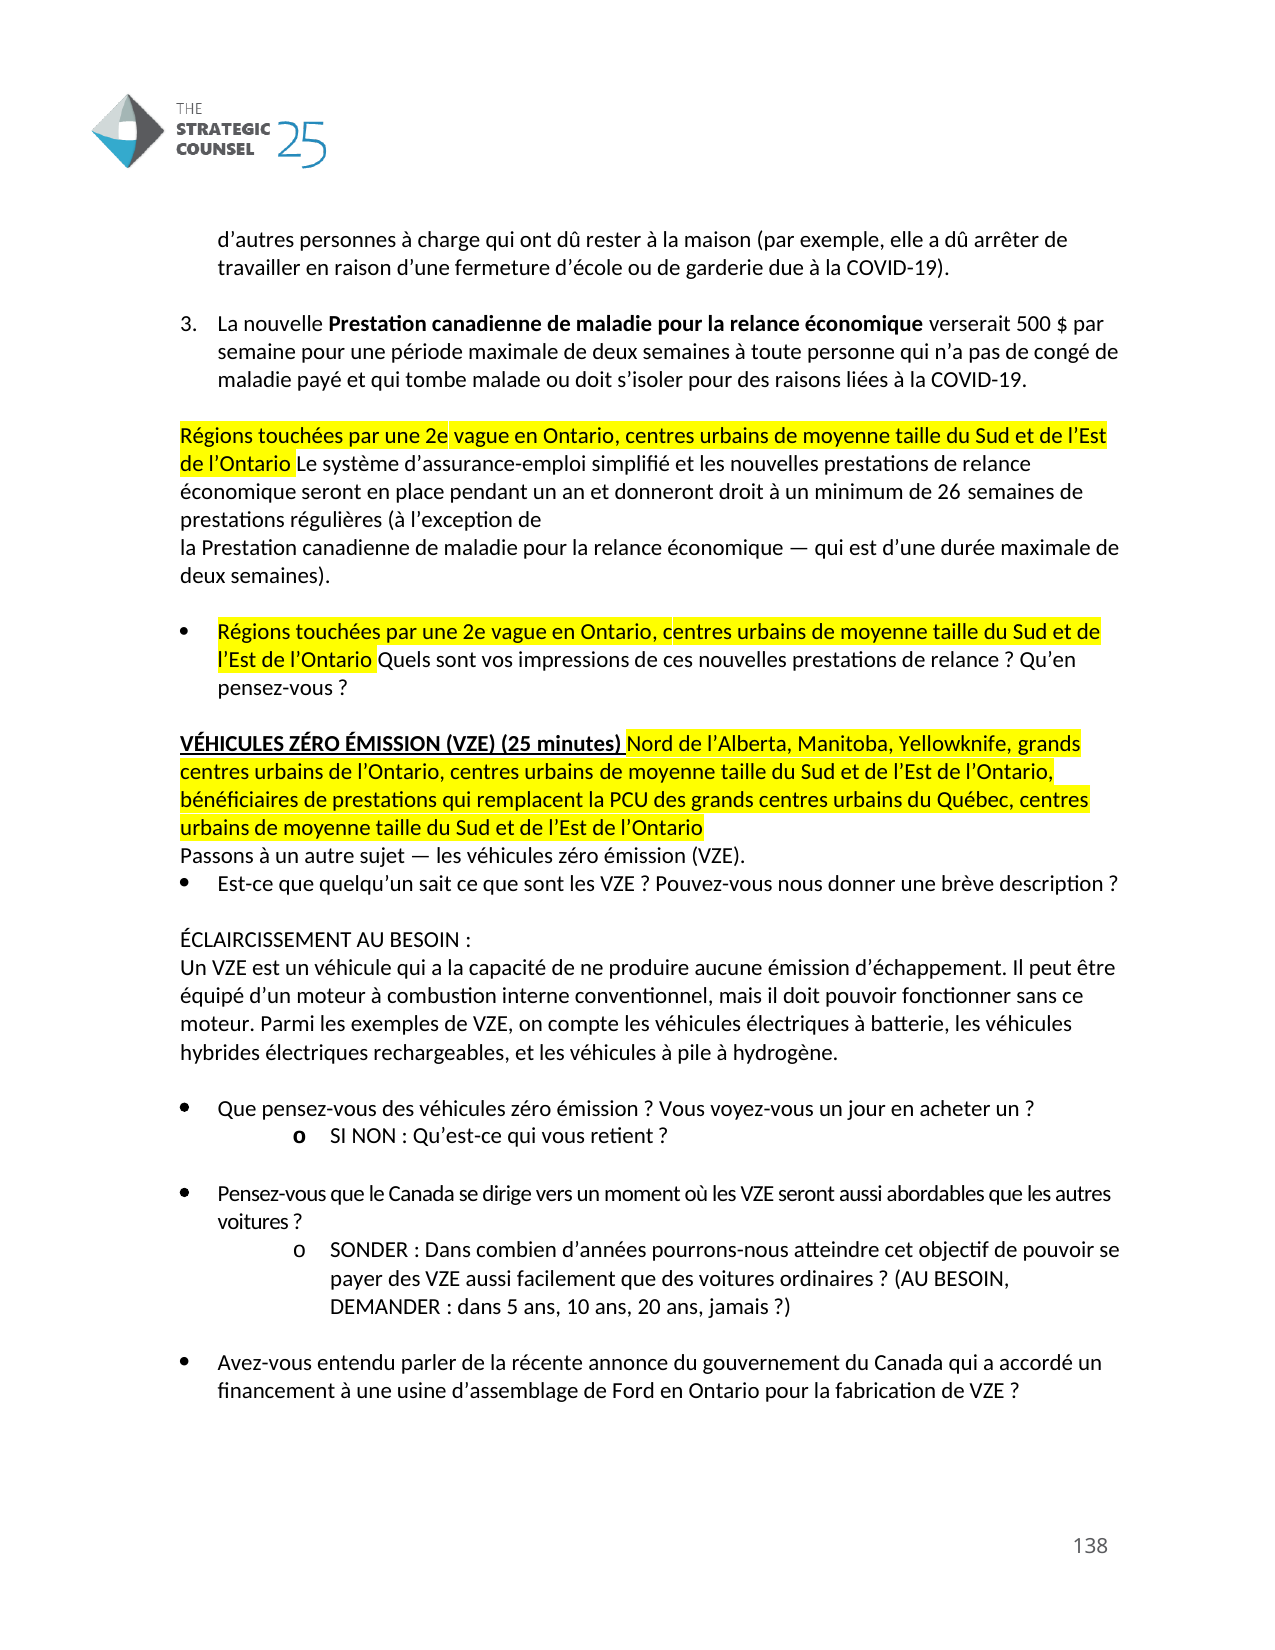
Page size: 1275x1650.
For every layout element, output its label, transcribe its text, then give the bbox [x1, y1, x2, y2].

text Passons à un autre sujet — les véhicules zéro émission (VZE). [180, 841, 1124, 869]
list SI NON : Qu’est-ce qui vous retient ? [292, 1122, 1124, 1151]
picture [91, 72, 445, 215]
text Régions touchées par une 2e vague en Ontario, centres urbains de moyenne taille du Sud et de l’Est de l’Ontario Le système d’assurance-emploi simplifié et les nouvelles prestations de relance économique seront en place pendant un an et donneront droit à un minimum de 26 semaines de prestations régulières (à l’exception de [180, 421, 1125, 533]
list Est-ce que quelqu’un sait ce que sont les VZE ? Pouvez-vous nous donner une brève description ? [180, 869, 1124, 897]
list Avez-vous entendu parler de la récente annonce du gouvernement du Canada qui a accordé un financement à une usine d’assemblage de Ford en Ontario pour la fabrication de VZE ? [180, 1348, 1124, 1404]
text VÉHICULES ZÉRO ÉMISSION (VZE) (25 minutes) Nord de l’Alberta, Manitoba, Yellowknife, grands centres urbains de l’Ontario, centres urbains de moyenne taille du Sud et de l’Est de l’Ontario, bénéficiaires de prestations qui remplacent la PCU des grands centres urbains du Québec, centres urbains de moyenne taille du Sud et de l’Est de l’Ontario [180, 729, 1124, 841]
list Pensez-vous que le Canada se dirige vers un moment où les VZE seront aussi abordables que les autres voitures ? [180, 1179, 1124, 1235]
list SONDER : Dans combien d’années pourrons-nous atteindre cet objectif de pouvoir se payer des VZE aussi facilement que des voitures ordinaires ? (AU BESOIN, DEMANDER : dans 5 ans, 10 ans, 20 ans, jamais ?) [292, 1235, 1124, 1320]
text la Prestation canadienne de maladie pour la relance économique — qui est d’une durée maximale de [180, 533, 1125, 561]
list La nouvelle Prestation canadienne de maladie pour la relance économique verserait 500 $ par semaine pour une période maximale de deux semaines à toute personne qui n’a pas de congé de maladie payé et qui tombe malade ou doit s’isoler pour des raisons liées à la COVID-19. [180, 309, 1124, 393]
list Régions touchées par une 2e vague en Ontario, centres urbains de moyenne taille du Sud et de l’Est de l’Ontario Quels sont vos impressions de ces nouvelles prestations de relance ? Qu’en pensez-vous ? [180, 617, 1124, 701]
text Un VZE est un véhicule qui a la capacité de ne produire aucune émission d’échappement. Il peut être équipé d’un moteur à combustion interne conventionnel, mais il doit pouvoir fonctionner sans ce moteur. Parmi les exemples de VZE, on compte les véhicules électriques à batterie, les véhicules hybrides électriques rechargeables, et les véhicules à pile à hydrogène. [180, 953, 1124, 1066]
list Que pensez-vous des véhicules zéro émission ? Vous voyez-vous un jour en acheter un ? [180, 1094, 1124, 1122]
text ÉCLAIRCISSEMENT AU BESOIN : [180, 926, 1124, 953]
text deux semaines). [180, 561, 1125, 589]
